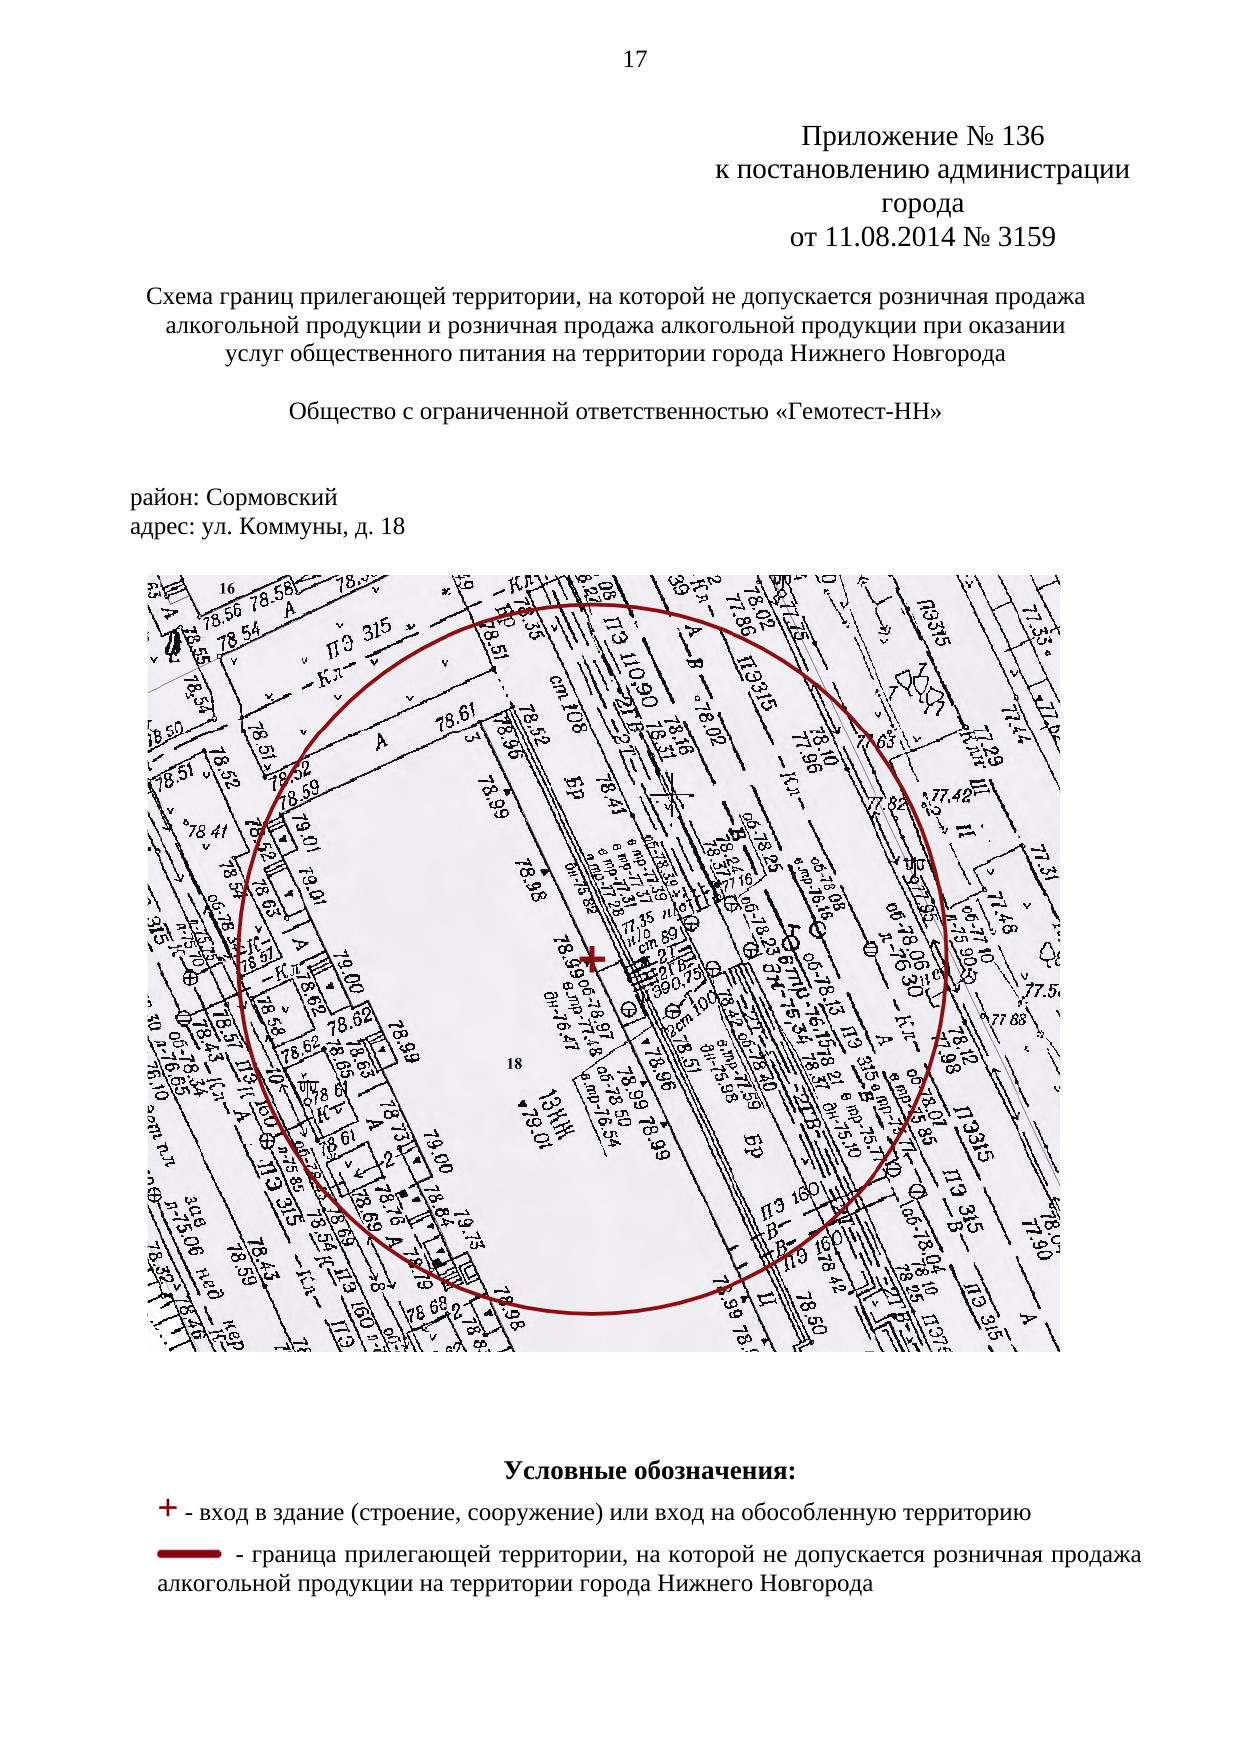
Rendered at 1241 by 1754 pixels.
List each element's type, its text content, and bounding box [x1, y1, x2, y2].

text к постановлению администрации города [694, 152, 1152, 219]
text от 11.08.2014 № 3159 [694, 219, 1152, 252]
text район: Сормовский [130, 482, 591, 511]
text Схема границ прилегающей территории, на которой не допускается розничная продажа алкогольной продукции и розничная продажа алкогольной продукции при оказании услуг общественного питания на территории города Нижнего Новгорода [140, 281, 1091, 367]
text Общество с ограниченной ответственностью «Гемотест-НН» [140, 396, 1091, 425]
picture [157, 1547, 228, 1563]
text адрес: ул. Коммуны, д. 18 [130, 511, 591, 540]
text Приложение № 136 [694, 118, 1152, 152]
picture [147, 575, 1061, 1352]
